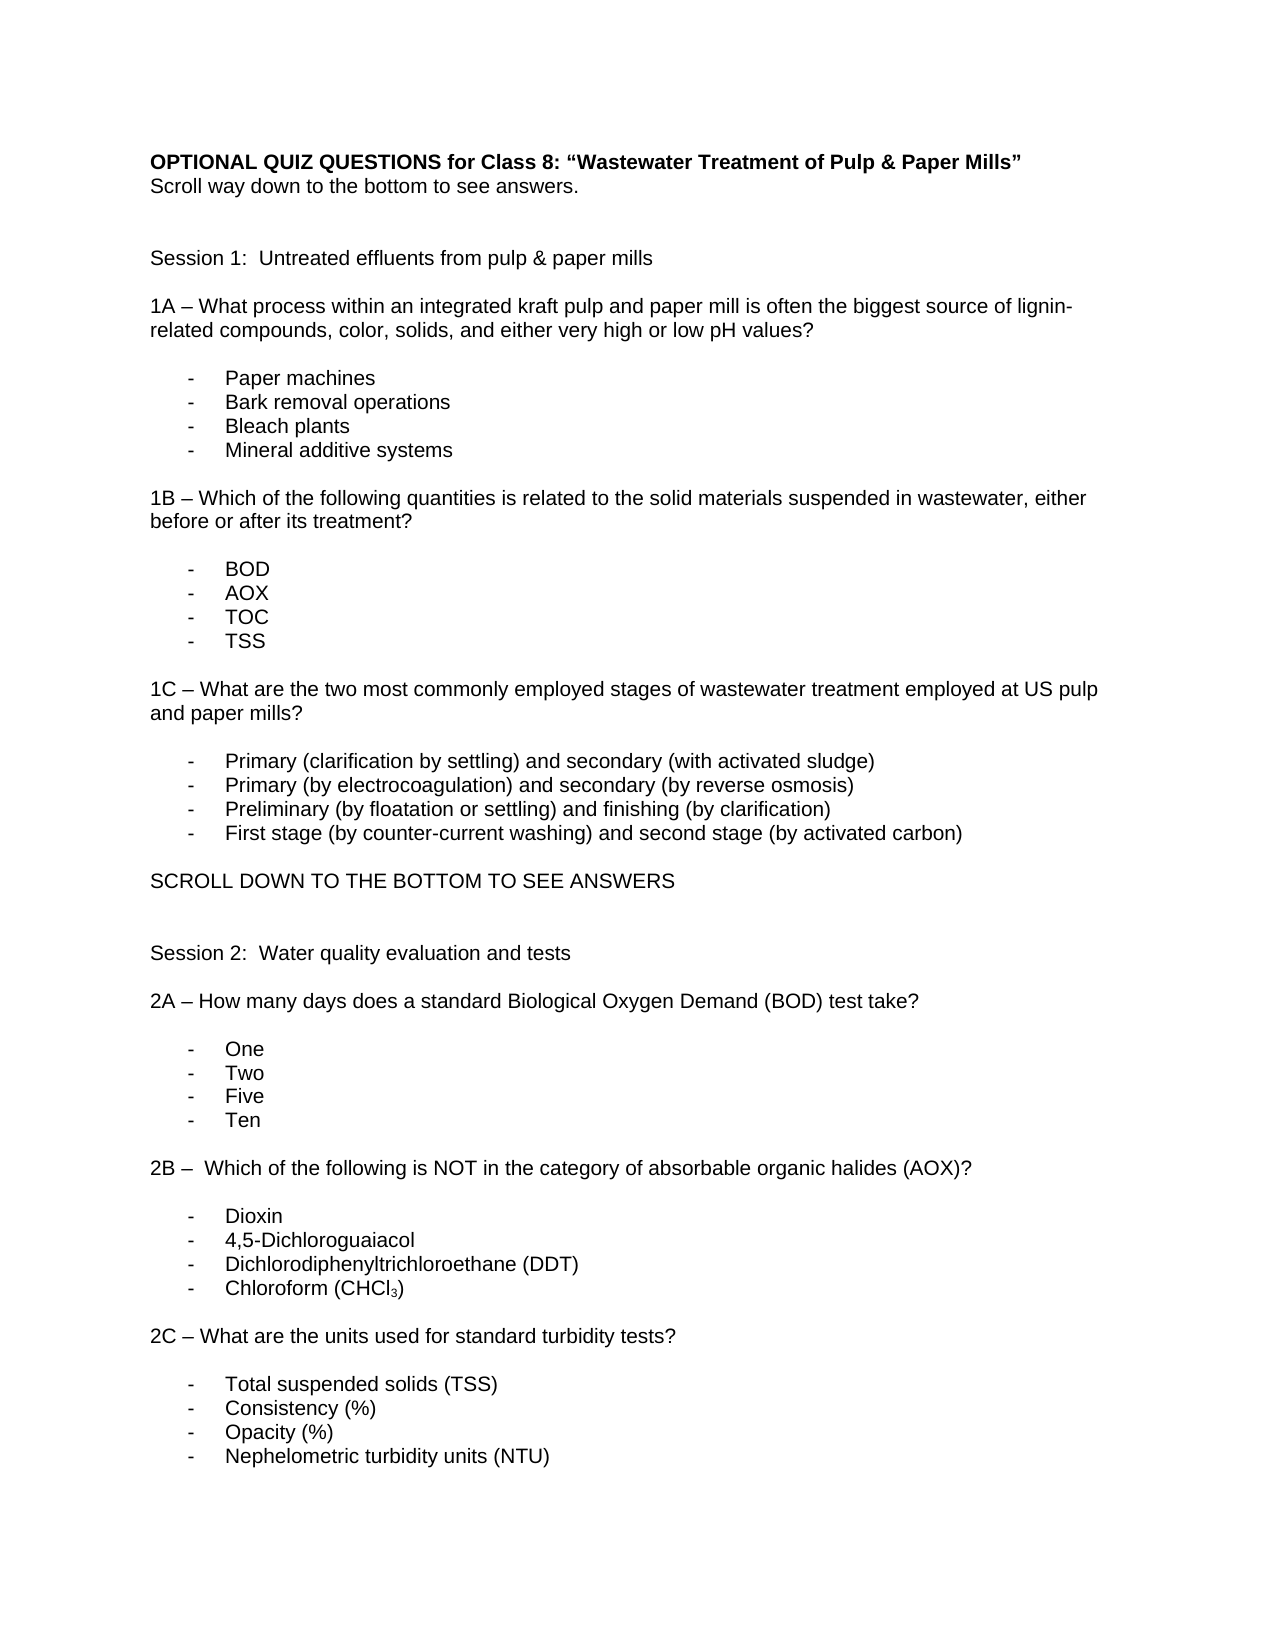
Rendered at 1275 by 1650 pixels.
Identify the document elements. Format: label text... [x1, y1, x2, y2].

list Dichlorodiphenyltrichloroethane (DDT) [187, 1252, 1125, 1276]
list Bark removal operations [187, 389, 1125, 413]
list Dioxin [187, 1204, 1125, 1228]
text 1B – Which of the following quantities is related to the solid materials suspended in wastewater, either before or after its treatment? [150, 485, 1125, 533]
text 2A – How many days does a standard Biological Oxygen Demand (BOD) test take? [150, 988, 1125, 1012]
list Paper machines [187, 366, 1125, 389]
list Preliminary (by floatation or settling) and finishing (by clarification) [187, 797, 1125, 821]
list One [187, 1036, 1125, 1060]
list Primary (clarification by settling) and secondary (with activated sludge) [187, 749, 1125, 773]
list Ten [187, 1108, 1125, 1132]
list TOC [187, 605, 1125, 629]
text 2B – Which of the following is NOT in the category of absorbable organic halides (AOX)? [150, 1156, 1125, 1180]
list 4,5-Dichloroguaiacol [187, 1228, 1125, 1252]
text Session 1: Untreated effluents from pulp & paper mills [150, 246, 1125, 270]
list BOD [187, 557, 1125, 581]
list Total suspended solids (TSS) [187, 1372, 1125, 1396]
list Consistency (%) [187, 1396, 1125, 1420]
list Bleach plants [187, 413, 1125, 437]
text Scroll way down to the bottom to see answers. [150, 174, 1125, 198]
list First stage (by counter-current washing) and second stage (by activated carbon) [187, 821, 1125, 845]
list TSS [187, 629, 1125, 653]
list Two [187, 1060, 1125, 1084]
text 2C – What are the units used for standard turbidity tests? [150, 1324, 1125, 1348]
text OPTIONAL QUIZ QUESTIONS for Class 8: “Wastewater Treatment of Pulp & Paper Mills” [150, 150, 1125, 174]
list Opacity (%) [187, 1420, 1125, 1444]
text SCROLL DOWN TO THE BOTTOM TO SEE ANSWERS [150, 869, 1125, 893]
list Primary (by electrocoagulation) and secondary (by reverse osmosis) [187, 773, 1125, 797]
list Mineral additive systems [187, 437, 1125, 461]
text Session 2: Water quality evaluation and tests [150, 941, 1125, 964]
list AOX [187, 581, 1125, 605]
list Chloroform (CHCl3) [187, 1276, 1125, 1300]
text 1C – What are the two most commonly employed stages of wastewater treatment employed at US pulp and paper mills? [150, 677, 1125, 725]
list Nephelometric turbidity units (NTU) [187, 1444, 1125, 1468]
list Five [187, 1084, 1125, 1108]
text 1A – What process within an integrated kraft pulp and paper mill is often the biggest source of lignin-related compounds, color, solids, and either very high or low pH values? [150, 294, 1125, 342]
